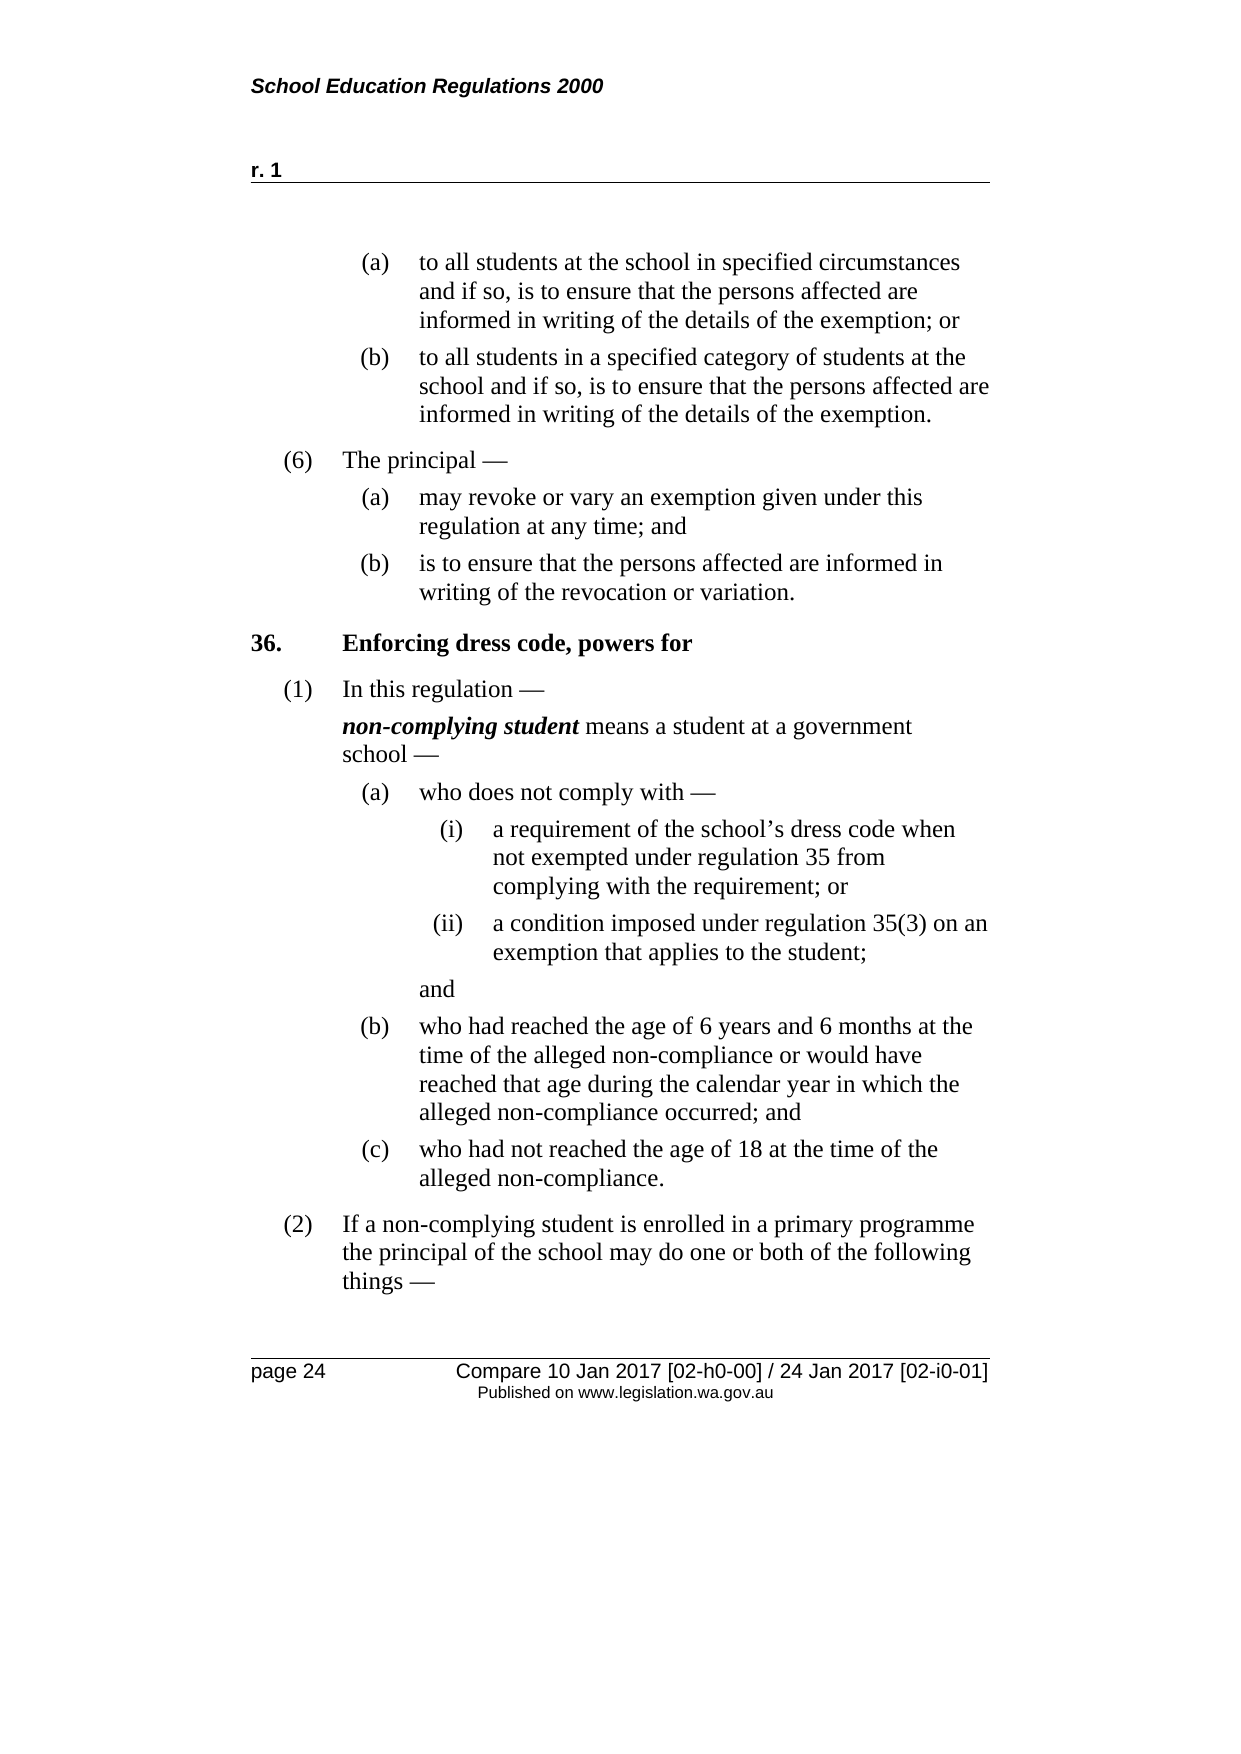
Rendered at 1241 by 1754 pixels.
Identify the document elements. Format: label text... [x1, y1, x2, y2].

text and [251, 974, 990, 1003]
text (i) a requirement of the school’s dress code when not exempted under regulation 35 from complying with the requirement; or [251, 814, 990, 900]
text (ii) a condition imposed under regulation 35(3) on an exemption that applies to the student; [251, 908, 990, 966]
text non-complying student means a student at a government school — [251, 711, 990, 768]
text (b) is to ensure that the persons affected are informed in writing of the revocation or variation. [251, 548, 990, 605]
text (c) who had not reached the age of 18 at the time of the alleged non-compliance. [251, 1134, 990, 1192]
text (2) If a non-complying student is enrolled in a primary programme the principal of the school may do one or both of the following things — [251, 1209, 990, 1295]
text (1) In this regulation — [251, 674, 990, 702]
subtitle 36. Enforcing dress code, powers for [251, 628, 990, 657]
text (a) who does not comply with — [251, 777, 990, 805]
text (b) who had reached the age of 6 years and 6 months at the time of the alleged non-compliance or would have reached that age during the calendar year in which the alleged non-compliance occurred; and [251, 1011, 990, 1126]
text (a) to all students at the school in specified circumstances and if so, is to ensure that the persons affected are informed in writing of the details of the exemption; or [251, 247, 990, 334]
text (b) to all students in a specified category of students at the school and if so, is to ensure that the persons affected are informed in writing of the details of the exemption. [251, 342, 990, 428]
text (6) The principal — [251, 445, 990, 474]
text (a) may revoke or vary an exemption given under this regulation at any time; and [251, 482, 990, 539]
